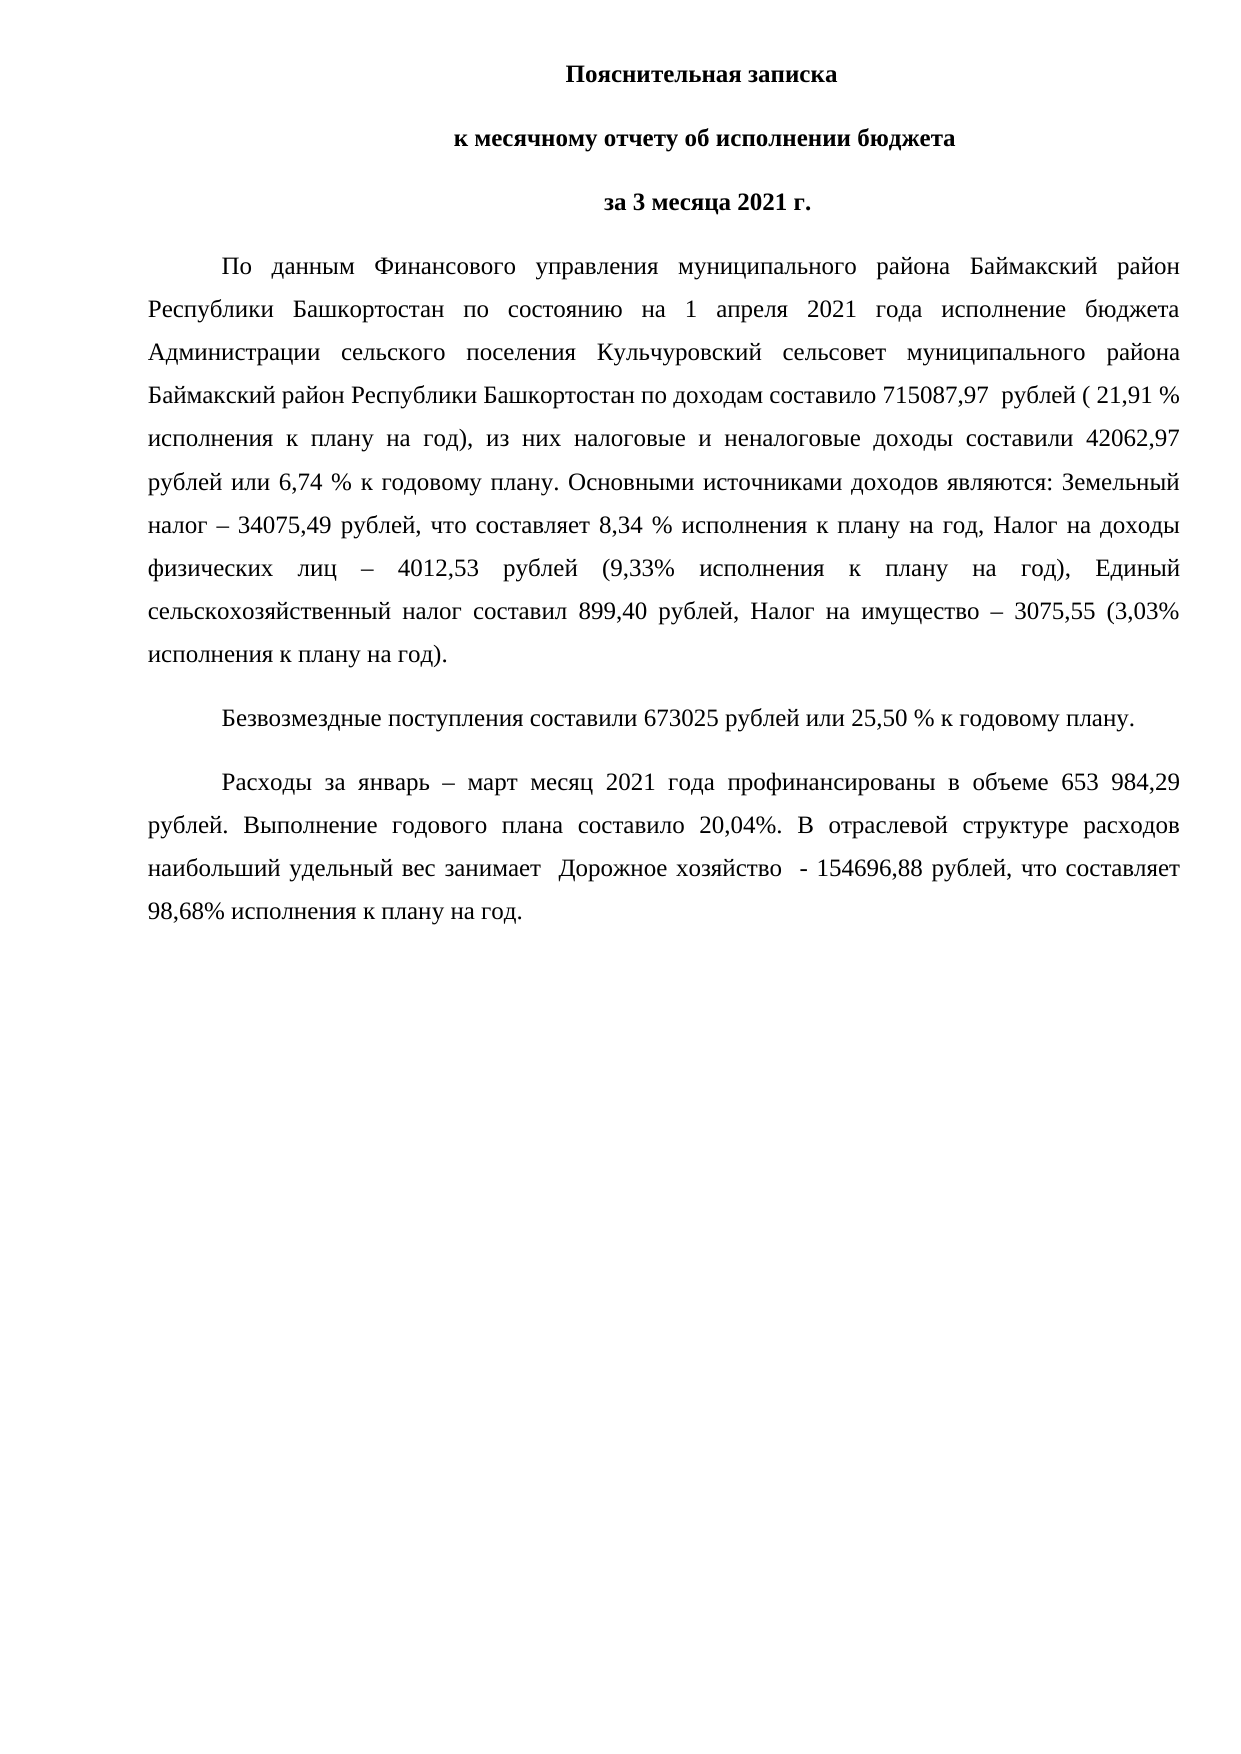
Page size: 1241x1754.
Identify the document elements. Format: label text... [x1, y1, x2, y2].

text за 3 месяца 2021 г. [148, 187, 1181, 216]
text Пояснительная записка [148, 59, 1181, 88]
text Безвозмездные поступления составили 673025 рублей или 25,50 % к годовому плану. [148, 703, 1181, 732]
text По данным Финансового управления муниципального района Баймакский район Республики Башкортостан по состоянию на 1 апреля 2021 года исполнение бюджета Администрации сельского поселения Кульчуровский сельсовет муниципального района Баймакский район Республики Башкортостан по доходам составило 715087,97 рублей ( 21,91 % исполнения к плану на год), из них налоговые и неналоговые доходы составили 42062,97 рублей или 6,74 % к годовому плану. Основными источниками доходов являются: Земельный налог – 34075,49 рублей, что составляет 8,34 % исполнения к плану на год, Налог на доходы физических лиц – 4012,53 рублей (9,33% исполнения к плану на год), Единый сельскохозяйственный налог составил 899,40 рублей, Налог на имущество – 3075,55 (3,03% исполнения к плану на год). [148, 251, 1181, 668]
text Расходы за январь – март месяц 2021 года профинансированы в объеме 653 984,29 рублей. Выполнение годового плана составило 20,04%. В отраслевой структуре расходов наибольший удельный вес занимает Дорожное хозяйство - 154696,88 рублей, что составляет 98,68% исполнения к плану на год. [148, 767, 1181, 925]
text к месячному отчету об исполнении бюджета [148, 123, 1181, 152]
